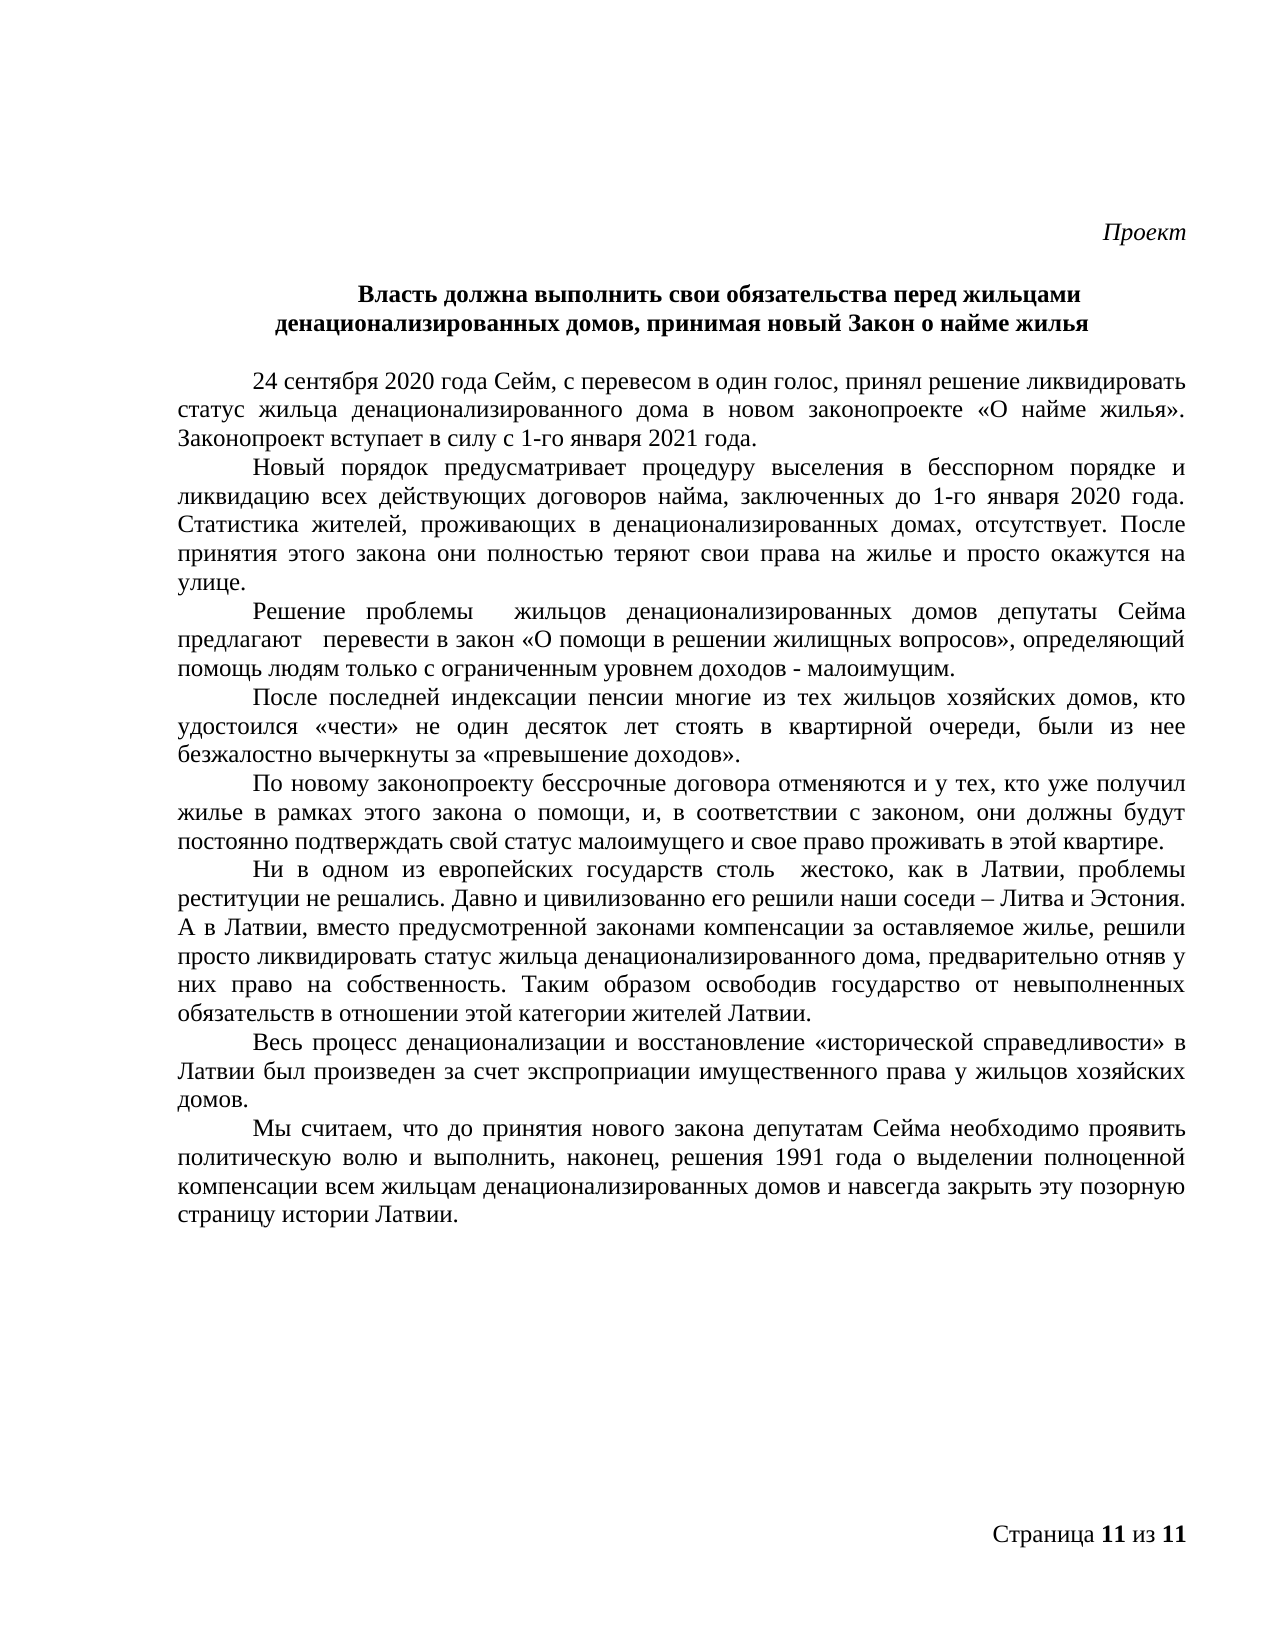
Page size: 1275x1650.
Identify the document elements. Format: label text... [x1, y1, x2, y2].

text Мы считаем, что до принятия нового закона депутатам Сейма необходимо проявить политическую волю и выполнить, наконец, решения 1991 года о выделении полноценной компенсации всем жильцам денационализированных домов и навсегда закрыть эту позорную страницу истории Латвии. [177, 1113, 1186, 1228]
text Ни в одном из европейских государств столь жестоко, как в Латвии, проблемы реституции не решались. Давно и цивилизованно его решили наши соседи – Литва и Эстония. А в Латвии, вместо предусмотренной законами компенсации за оставляемое жилье, решили просто ликвидировать статус жильца денационализированного дома, предварительно отняв у них право на собственность. Таким образом освободив государство от невыполненных обязательств в отношении этой категории жителей Латвии. [177, 854, 1186, 1027]
text 24 сентября 2020 года Сейм, с перевесом в один голос, принял решение ликвидировать статус жильца денационализированного дома в новом законопроекте «О найме жилья». Законопроект вступает в силу с 1-го января 2021 года. [177, 366, 1186, 452]
text Проект [177, 217, 1186, 246]
text После последней индексации пенсии многие из тех жильцов хозяйских домов, кто удостоился «чести» не один десяток лет стоять в квартирной очереди, были из нее безжалостно вычеркнуты за «превышение доходов». [177, 682, 1186, 768]
text По новому законопроекту бессрочные договора отменяются и у тех, кто уже получил жилье в рамках этого закона о помощи, и, в соответствии с законом, они должны будут постоянно подтверждать свой статус малоимущего и свое право проживать в этой квартире. [177, 768, 1186, 854]
text Новый порядок предусматривает процедуру выселения в бесспорном порядке и ликвидацию всех действующих договоров найма, заключенных до 1-го января 2020 года. Статистика жителей, проживающих в денационализированных домах, отсутствует. После принятия этого закона они полностью теряют свои права на жилье и просто окажутся на улице. [177, 452, 1186, 596]
text Весь процесс денационализации и восстановление «исторической справедливости» в Латвии был произведен за счет экспроприации имущественного права у жильцов хозяйских домов. [177, 1027, 1186, 1113]
text Власть должна выполнить свои обязательства перед жильцами денационализированных домов, принимая новый Закон о найме жилья [177, 279, 1186, 337]
text Решение проблемы жильцов денационализированных домов депутаты Сейма предлагают перевести в закон «О помощи в решении жилищных вопросов», определяющий помощь людям только с ограниченным уровнем доходов - малоимущим. [177, 596, 1186, 682]
